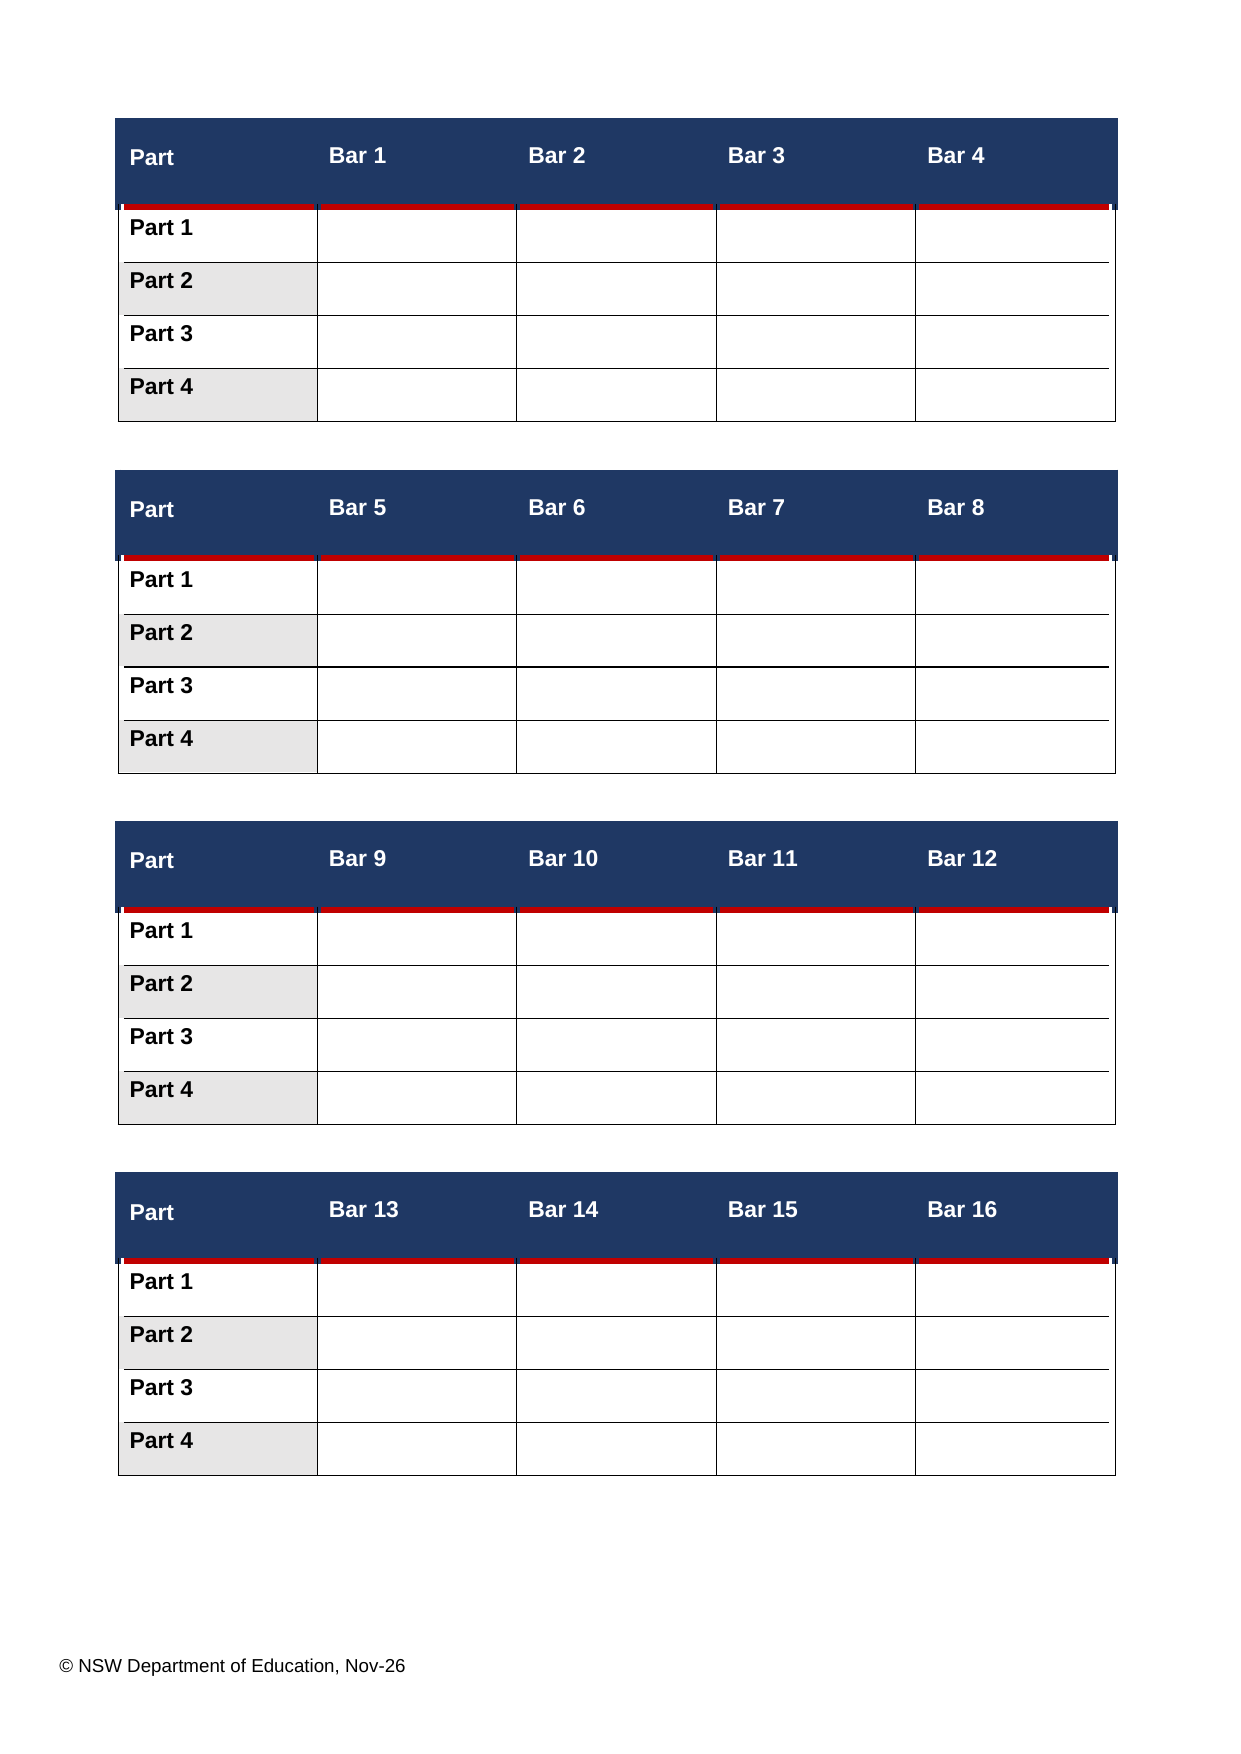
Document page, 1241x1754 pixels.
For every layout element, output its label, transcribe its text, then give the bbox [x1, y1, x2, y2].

table_cell [916, 720, 1115, 772]
table_cell Part 4 [119, 1071, 317, 1124]
table_cell Part 3 [119, 315, 317, 368]
table_cell [916, 907, 1115, 965]
table_cell Part 1 [119, 555, 317, 613]
table_cell [517, 561, 716, 613]
table_cell [717, 668, 915, 719]
table_cell Part 2 [119, 965, 317, 1018]
table_cell [517, 1317, 716, 1369]
table_cell [318, 1264, 516, 1316]
table_cell [717, 263, 915, 315]
table_cell Part 3 [119, 1018, 317, 1071]
table_cell [717, 1019, 915, 1071]
table_cell Part 4 [119, 368, 317, 421]
table_header Bar 6 [520, 476, 713, 555]
table_header Bar 4 [919, 124, 1112, 204]
table_cell [517, 316, 716, 368]
table_cell [318, 1317, 516, 1369]
table_cell [318, 263, 516, 315]
table_cell [517, 369, 716, 421]
table_cell Part 2 [119, 262, 317, 315]
table_cell [517, 1423, 716, 1475]
table_cell [318, 1019, 516, 1071]
table_cell [318, 966, 516, 1018]
table_cell [318, 369, 516, 421]
table_header Bar 12 [919, 827, 1112, 907]
table_header Bar 14 [520, 1179, 713, 1258]
table_cell [916, 315, 1115, 368]
table_header Bar 2 [520, 124, 713, 204]
table_cell Part 3 [119, 666, 317, 719]
table_cell [916, 1258, 1115, 1316]
table_cell [916, 666, 1115, 719]
table_cell [916, 614, 1115, 666]
table_cell [517, 263, 716, 315]
table_cell [318, 1072, 516, 1124]
table_header Bar 7 [720, 476, 913, 555]
table_cell Part 4 [119, 1422, 317, 1475]
table_cell Part 2 [119, 614, 317, 666]
table_cell [717, 966, 915, 1018]
table_cell [517, 615, 716, 666]
table_cell [916, 555, 1115, 613]
table_cell [318, 561, 516, 613]
table_header Bar 5 [321, 476, 514, 555]
table_cell [318, 615, 516, 666]
table_header Bar 9 [321, 827, 514, 907]
table_cell [318, 1423, 516, 1475]
table_cell [318, 1370, 516, 1422]
table_cell Part 1 [119, 204, 317, 262]
table_cell [517, 721, 716, 772]
table_header Bar 1 [321, 124, 514, 204]
table_header Bar 13 [321, 1179, 514, 1258]
table_cell [916, 262, 1115, 315]
table_cell Part 4 [119, 720, 317, 772]
table_header Part [121, 827, 314, 907]
table_cell [517, 913, 716, 965]
table_cell [717, 1423, 915, 1475]
table_header Bar 8 [919, 476, 1112, 555]
table_cell [318, 210, 516, 262]
table_header Bar 11 [720, 827, 913, 907]
table_cell [717, 913, 915, 965]
table_cell [517, 210, 716, 262]
table_header Part [121, 476, 314, 555]
table_cell [517, 668, 716, 719]
table_cell [517, 1370, 716, 1422]
table_cell [717, 561, 915, 613]
table_cell [318, 913, 516, 965]
table_header Bar 16 [919, 1179, 1112, 1258]
table_cell [717, 1264, 915, 1316]
table_header Bar 3 [720, 124, 913, 204]
table_cell [717, 615, 915, 666]
table_cell Part 2 [119, 1316, 317, 1369]
table_cell [517, 1019, 716, 1071]
table_cell [318, 316, 516, 368]
table_cell [517, 1264, 716, 1316]
table_header Part [121, 124, 314, 204]
table_cell [517, 1072, 716, 1124]
table_cell Part 1 [119, 907, 317, 965]
table_cell [318, 668, 516, 719]
table_cell [717, 1370, 915, 1422]
table_cell [916, 1369, 1115, 1422]
table_cell [916, 1018, 1115, 1071]
table_header Part [121, 1179, 314, 1258]
table_cell [916, 1071, 1115, 1124]
table_cell [916, 965, 1115, 1018]
table_header Bar 15 [720, 1179, 913, 1258]
table_cell [517, 966, 716, 1018]
table_cell [717, 721, 915, 772]
table_cell [717, 1072, 915, 1124]
table_cell [717, 316, 915, 368]
table_cell Part 3 [119, 1369, 317, 1422]
table_cell [916, 368, 1115, 421]
table_cell [916, 1316, 1115, 1369]
table_cell [916, 1422, 1115, 1475]
table_cell [717, 210, 915, 262]
table_cell [717, 1317, 915, 1369]
table_cell [916, 204, 1115, 262]
table_cell [318, 721, 516, 772]
table_cell [717, 369, 915, 421]
table_cell Part 1 [119, 1258, 317, 1316]
table_header Bar 10 [520, 827, 713, 907]
